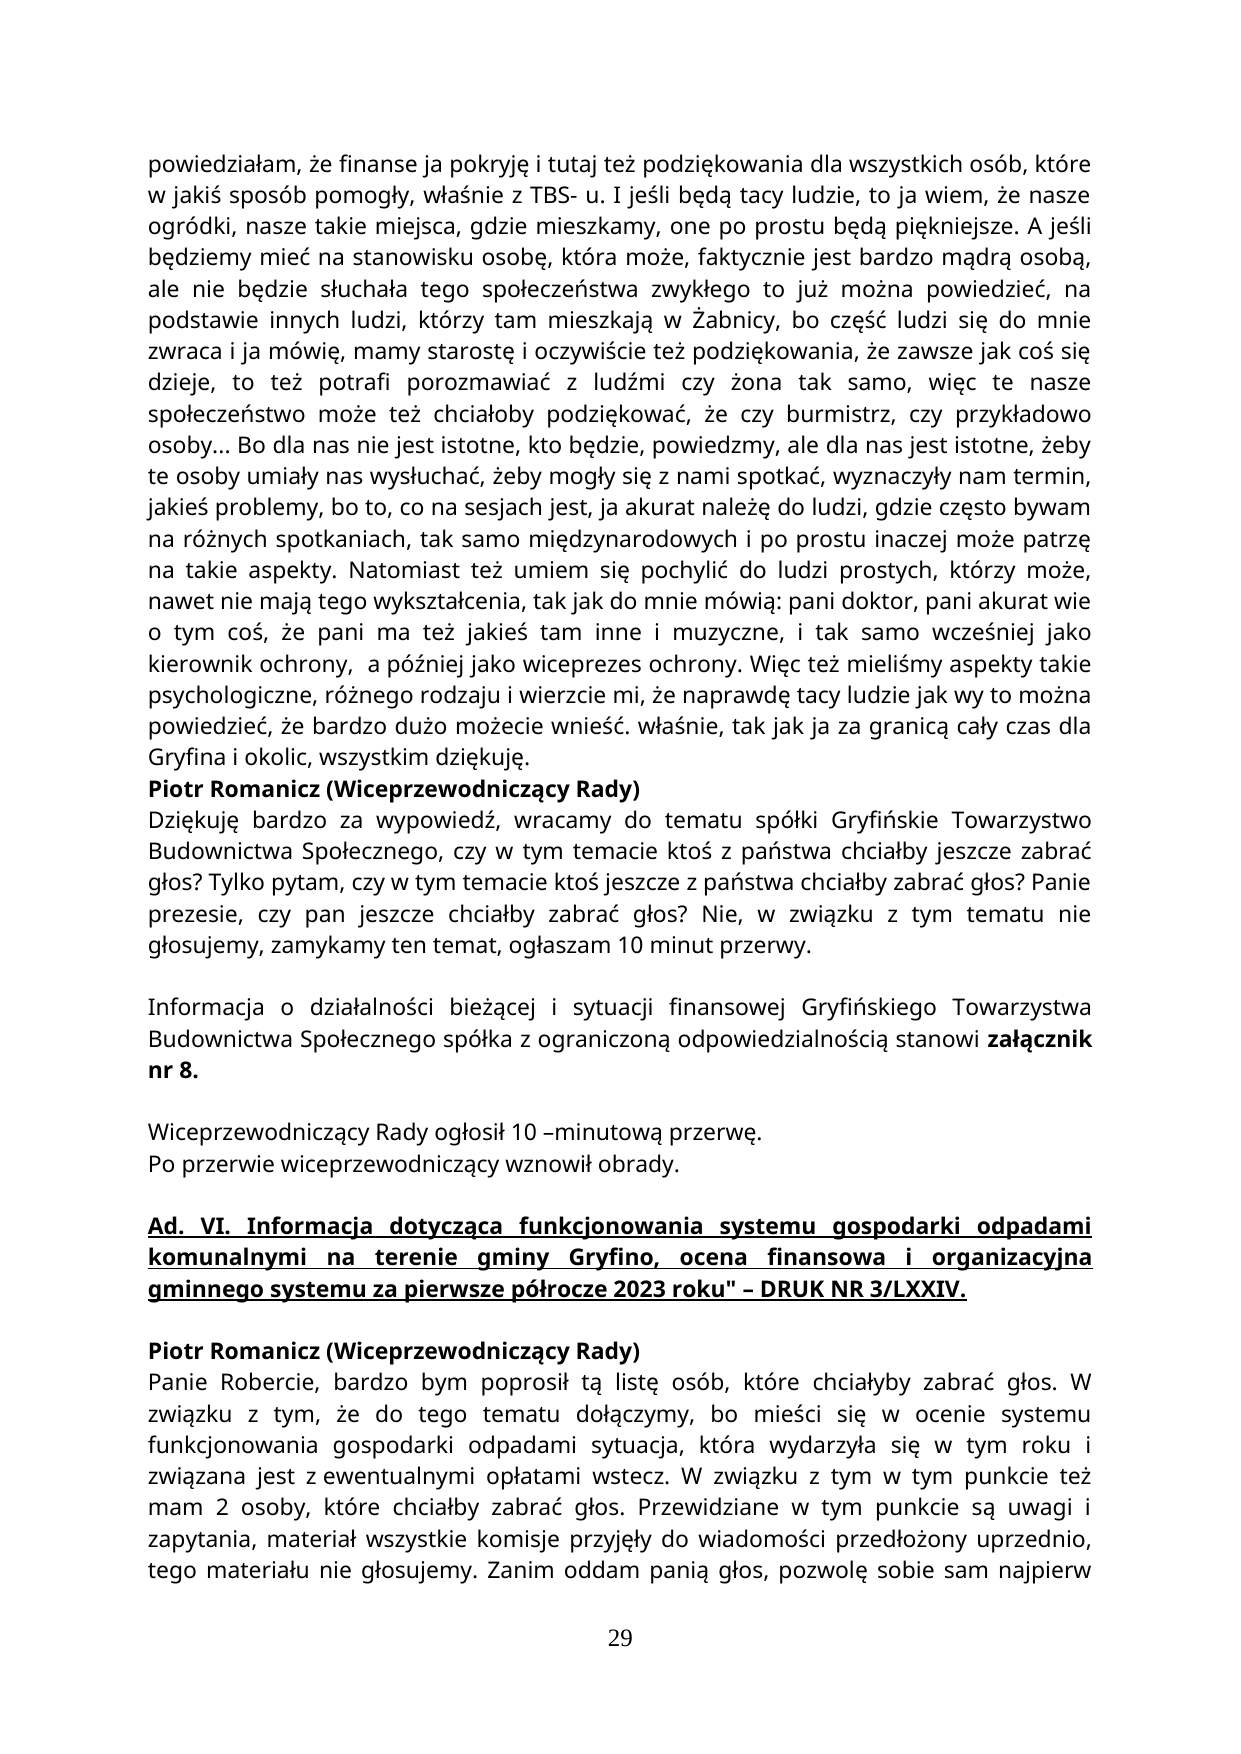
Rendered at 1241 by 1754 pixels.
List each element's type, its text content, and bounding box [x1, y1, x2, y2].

text Informacja o działalności bieżącej i sytuacji finansowej Gryfińskiego Towarzystwa Budownictwa Społecznego spółka z ograniczoną odpowiedzialnością stanowi załącznik nr 8. [148, 991, 1093, 1085]
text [148, 148, 1093, 773]
text Piotr Romanicz (Wiceprzewodniczący Rady) [148, 773, 1093, 804]
text Dziękuję bardzo za wypowiedź, wracamy do tematu spółki Gryfińskie Towarzystwo Budownictwa Społecznego, czy w tym temacie ktoś z państwa chciałby jeszcze zabrać głos? Tylko pytam, czy w tym temacie ktoś jeszcze z państwa chciałby zabrać głos? Panie prezesie, czy pan jeszcze chciałby zabrać głos? Nie, w związku z tym tematu nie głosujemy, zamykamy ten temat, ogłaszam 10 minut przerwy. [148, 804, 1093, 960]
text Ad. VI. Informacja dotycząca funkcjonowania systemu gospodarki odpadami komunalnymi na terenie gminy Gryfino, ocena finansowa i organizacyjna gminnego systemu za pierwsze półrocze 2023 roku" – DRUK NR 3/LXXIV. [148, 1269, 1093, 1304]
text Ad. VI. Informacja dotycząca funkcjonowania systemu gospodarki odpadami komunalnymi na terenie gminy Gryfino, ocena finansowa i organizacyjna gminnego systemu za pierwsze półrocze 2023 roku" – DRUK NR 3/LXXIV. [148, 1210, 1093, 1268]
text Po przerwie wiceprzewodniczący wznowił obrady. [148, 1148, 1093, 1179]
text Wiceprzewodniczący Rady ogłosił 10 –minutową przerwę. [148, 1116, 1093, 1148]
text Piotr Romanicz (Wiceprzewodniczący Rady) [148, 1335, 1093, 1366]
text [148, 1366, 1093, 1585]
